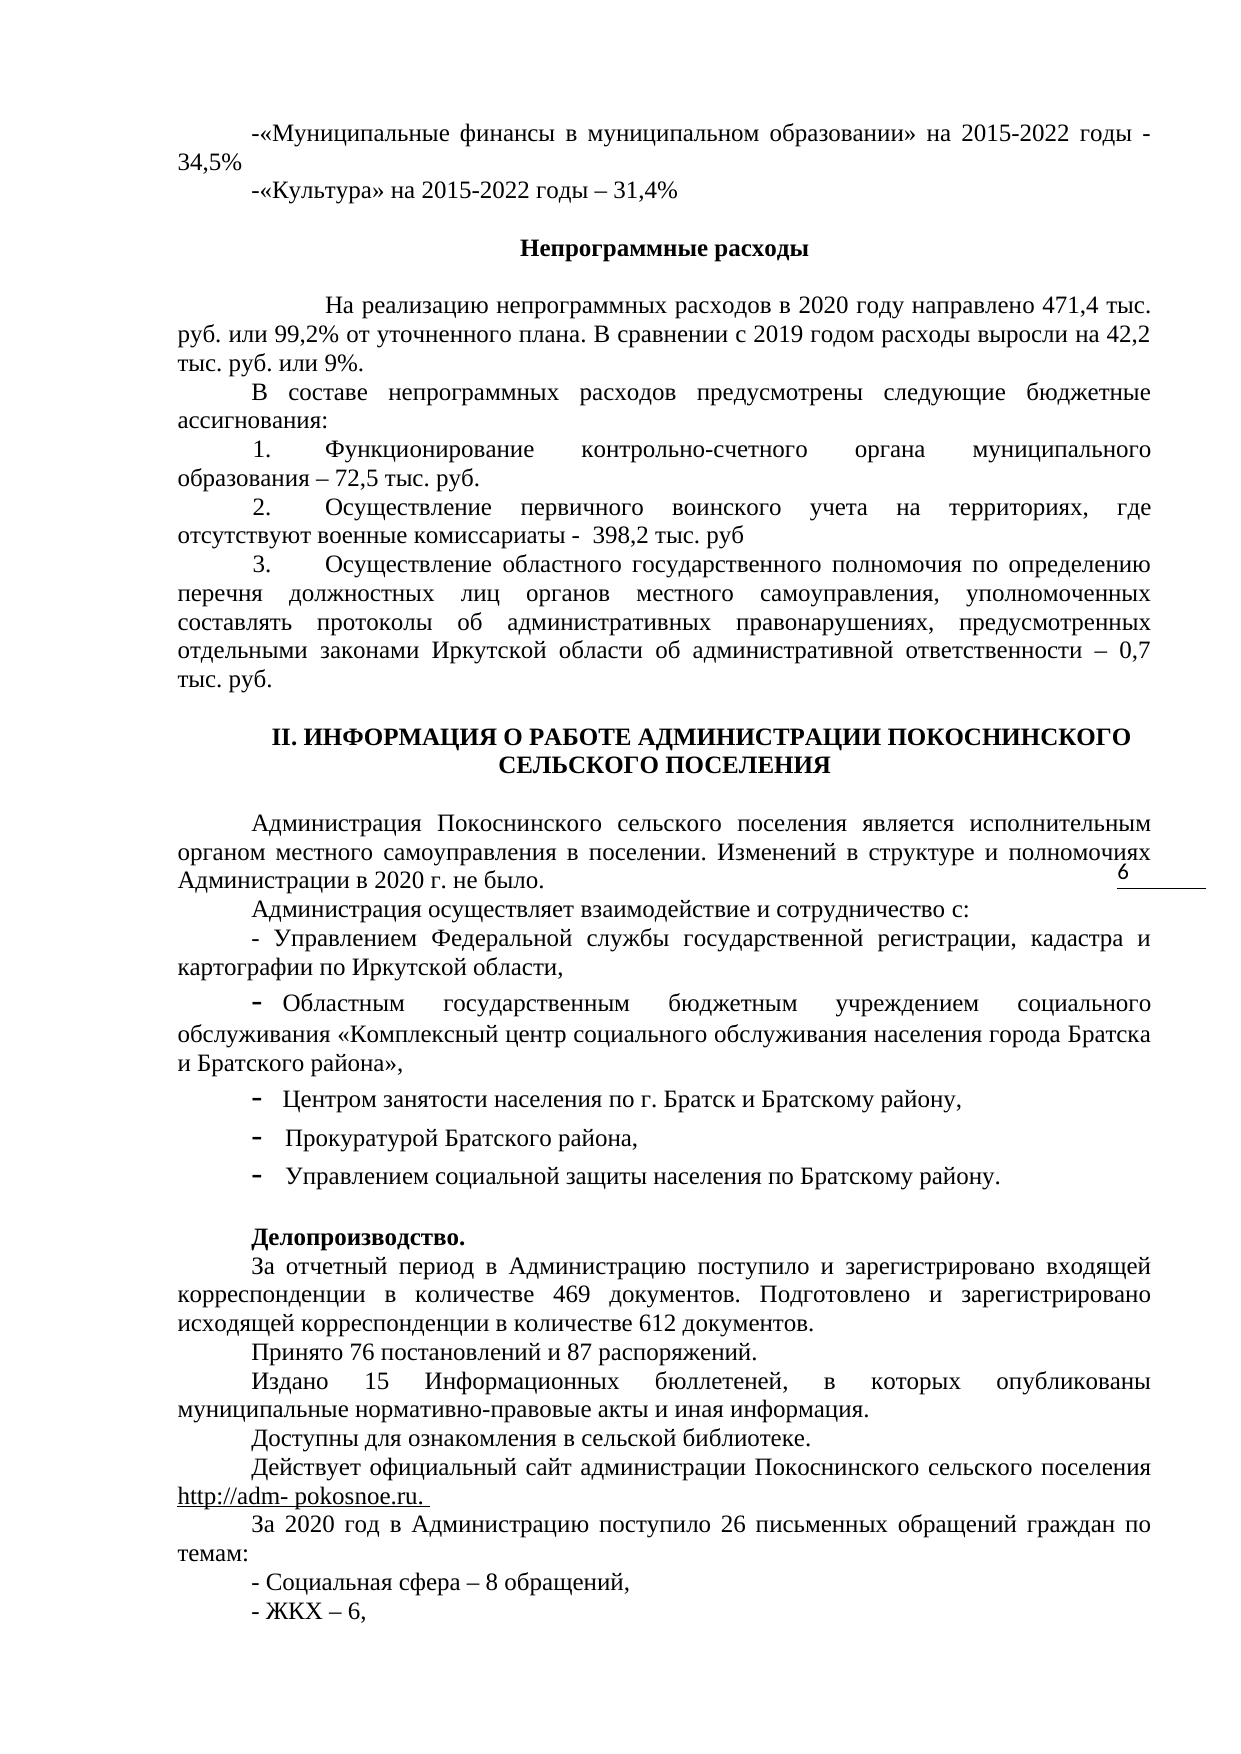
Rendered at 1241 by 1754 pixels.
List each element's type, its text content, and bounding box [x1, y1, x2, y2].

text Издано 15 Информационных бюллетеней, в которых опубликованы муниципальные нормативно-правовые акты и иная информация. [177, 1366, 1152, 1423]
text Действует официальный сайт администрации Покоснинского сельского поселения http://adm- pokosnoe.ru. [177, 1452, 1152, 1509]
text За отчетный период в Администрацию поступило и зарегистрировано входящей корреспонденции в количестве 469 документов. Подготовлено и зарегистрировано исходящей корреспонденции в количестве 612 документов. [177, 1251, 1152, 1337]
text На реализацию непрограммных расходов в 2020 году направлено 471,4 тыс. руб. или 99,2% от уточненного плана. В сравнении с 2019 годом расходы выросли на 42,2 тыс. руб. или 9%. [177, 291, 1152, 377]
list Областным государственным бюджетным учреждением социального обслуживания «Комплексный центр социального обслуживания населения города Братска и Братского района», [177, 981, 1152, 1076]
text - Социальная сфера – 8 обращений, [177, 1567, 1152, 1596]
text -«Культура» на 2015-2022 годы – 31,4% [177, 176, 1152, 204]
text Принято 76 постановлений и 87 распоряжений. [177, 1337, 1152, 1366]
text II. ИНФОРМАЦИЯ О РАБОТЕ АДМИНИСТРАЦИИ ПОКОСНИНСКОГО СЕЛЬСКОГО ПОСЕЛЕНИЯ [177, 722, 1152, 779]
text - ЖКХ – 6, [177, 1596, 1152, 1624]
text Делопроизводство. [177, 1222, 1152, 1251]
text В составе непрограммных расходов предусмотрены следующие бюджетные ассигнования: [177, 377, 1152, 434]
text За 2020 год в Администрацию поступило 26 письменных обращений граждан по темам: [177, 1509, 1152, 1567]
list Управлением социальной защиты населения по Братскому району. [177, 1153, 1152, 1191]
list Осуществление областного государственного полномочия по определению перечня должностных лиц органов местного самоуправления, уполномоченных составлять протоколы об административных правонарушениях, предусмотренных отдельными законами Иркутской области об административной ответственности – 0,7 тыс. руб. [177, 549, 1152, 693]
text - Управлением Федеральной службы государственной регистрации, кадастра и картографии по Иркутской области, [177, 923, 1152, 981]
text Доступны для ознакомления в сельской библиотеке. [177, 1423, 1152, 1452]
text -«Муниципальные финансы в муниципальном образовании» на 2015-2022 годы - 34,5% [177, 118, 1152, 176]
list Прокуратурой Братского района, [177, 1115, 1152, 1153]
list Осуществление первичного воинского учета на территориях, где отсутствуют военные комиссариаты - 398,2 тыс. руб [177, 492, 1152, 549]
text Администрация Покоснинского сельского поселения является исполнительным органом местного самоуправления в поселении. Изменений в структуре и полномочиях Администрации в 2020 г. не было. [177, 808, 1152, 894]
text Непрограммные расходы [177, 233, 1152, 262]
list Функционирование контрольно-счетного органа муниципального образования – 72,5 тыс. руб. [177, 434, 1152, 492]
text Администрация осуществляет взаимодействие и сотрудничество с: [177, 894, 1152, 923]
list Центром занятости населения по г. Братск и Братскому району, [177, 1076, 1152, 1115]
